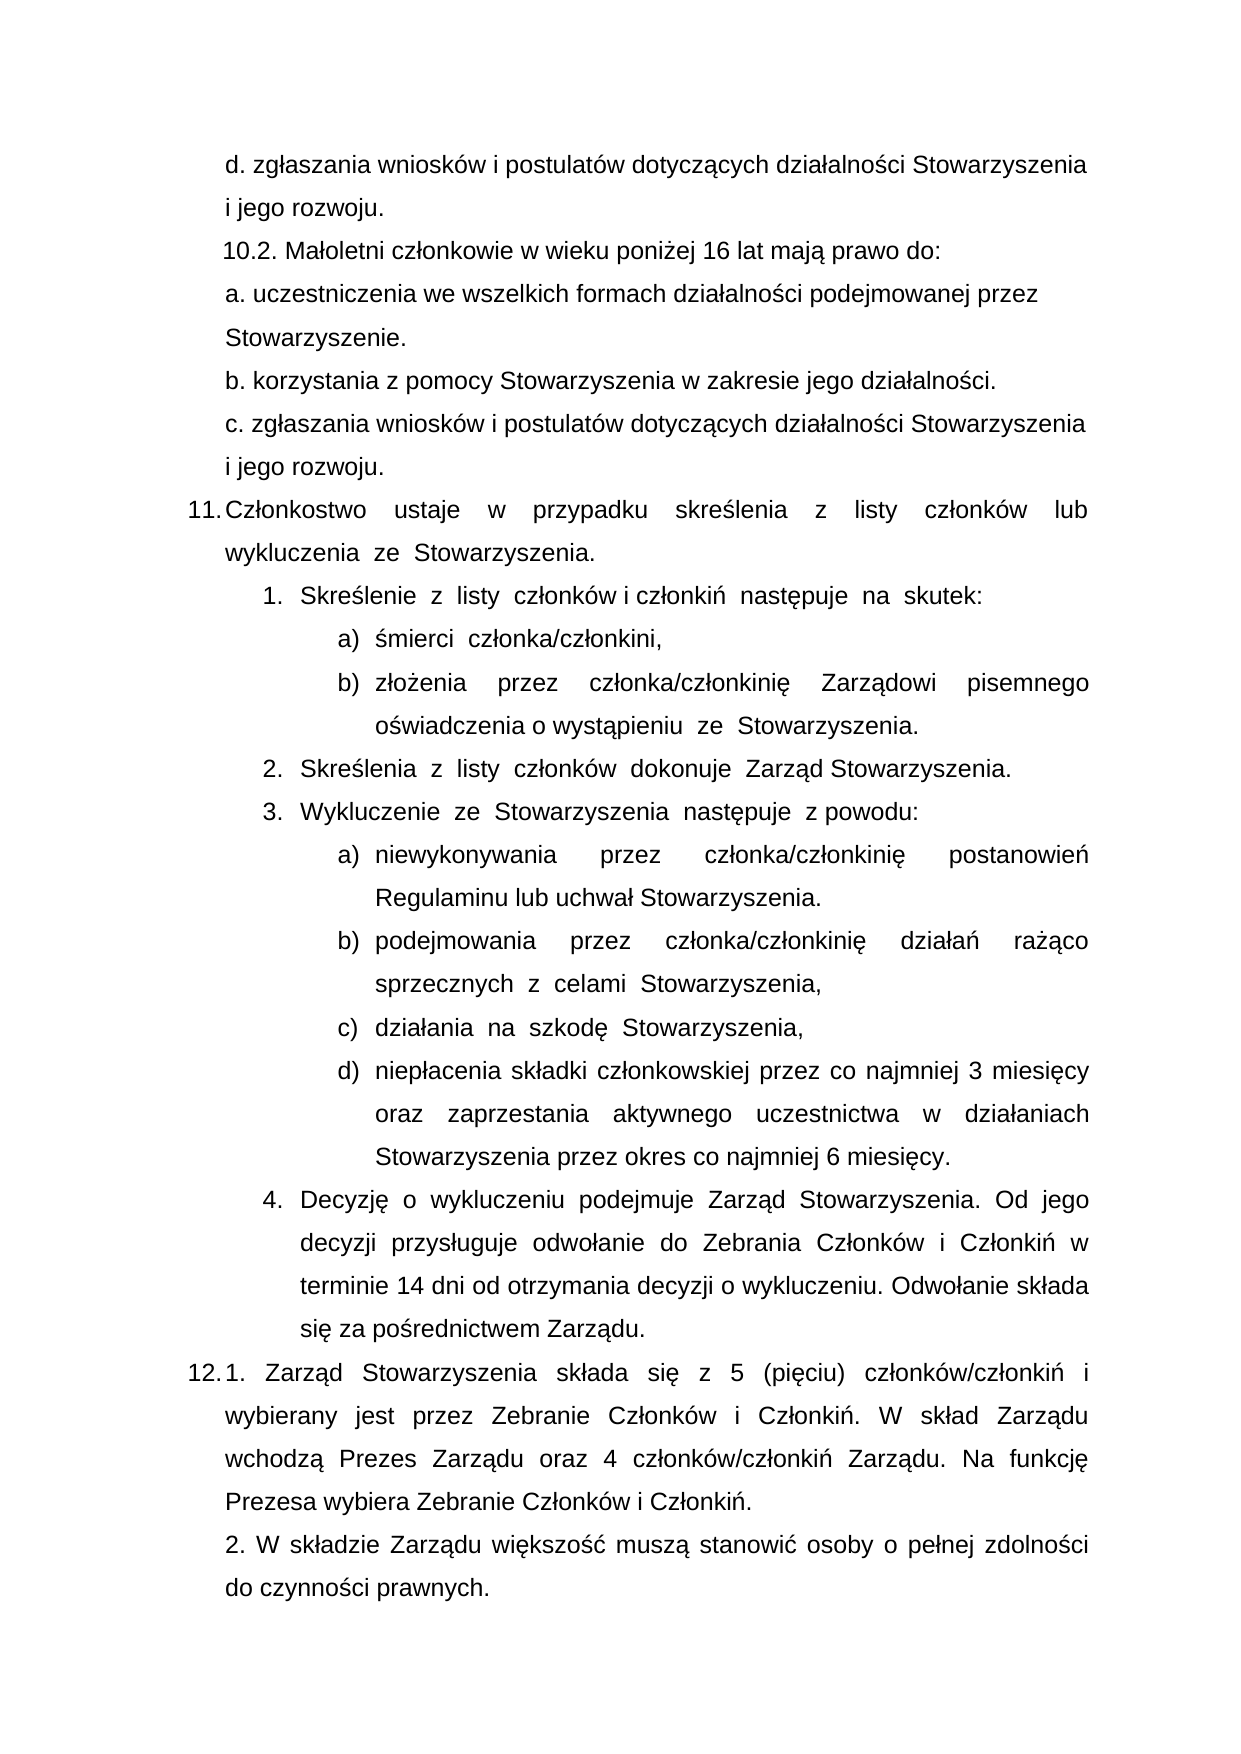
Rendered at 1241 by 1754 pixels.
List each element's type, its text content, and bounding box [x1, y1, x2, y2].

text b. korzystania z pomocy Stowarzyszenia w zakresie jego działalności. [225, 366, 1090, 394]
text 2. W składzie Zarządu większość muszą stanowić osoby o pełnej zdolności do czynności prawnych. [225, 1530, 1090, 1602]
text 10.2. Małoletni członkowie w wieku poniżej 16 lat mają prawo do: [187, 236, 1090, 265]
list podejmowania przez członka/członkinię działań rażąco sprzecznych z celami Stowarzyszenia, [337, 926, 1090, 998]
list Skreślenia z listy członków dokonuje Zarząd Stowarzyszenia. [262, 754, 1090, 782]
list Skreślenie z listy członków i członkiń następuje na skutek: [262, 581, 1090, 610]
list śmierci członka/członkini, [337, 624, 1090, 653]
text d. zgłaszania wniosków i postulatów dotyczących działalności Stowarzyszenia i jego rozwoju. [225, 150, 1090, 222]
list działania na szkodę Stowarzyszenia, [337, 1012, 1090, 1041]
list Wykluczenie ze Stowarzyszenia następuje z powodu: [262, 797, 1090, 826]
list niepłacenia składki członkowskiej przez co najmniej 3 miesięcy oraz zaprzestania aktywnego uczestnictwa w działaniach Stowarzyszenia przez okres co najmniej 6 miesięcy. [337, 1056, 1090, 1171]
list 1. Zarząd Stowarzyszenia składa się z 5 (pięciu) członków/członkiń i wybierany jest przez Zebranie Członków i Członkiń. W skład Zarządu wchodzą Prezes Zarządu oraz 4 członków/członkiń Zarządu. Na funkcję Prezesa wybiera Zebranie Członków i Członkiń. [187, 1357, 1090, 1516]
text c. zgłaszania wniosków i postulatów dotyczących działalności Stowarzyszenia i jego rozwoju. [225, 409, 1090, 481]
text a. uczestniczenia we wszelkich formach działalności podejmowanej przez Stowarzyszenie. [225, 279, 1090, 351]
list Decyzję o wykluczeniu podejmuje Zarząd Stowarzyszenia. Od jego decyzji przysługuje odwołanie do Zebrania Członków i Członkiń w terminie 14 dni od otrzymania decyzji o wykluczeniu. Odwołanie składa się za pośrednictwem Zarządu. [262, 1185, 1090, 1343]
list Członkostwo ustaje w przypadku skreślenia z listy członków lub wykluczenia ze Stowarzyszenia. [187, 495, 1090, 567]
list złożenia przez członka/członkinię Zarządowi pisemnego oświadczenia o wystąpieniu ze Stowarzyszenia. [337, 667, 1090, 739]
list niewykonywania przez członka/członkinię postanowień Regulaminu lub uchwał Stowarzyszenia. [337, 840, 1090, 912]
